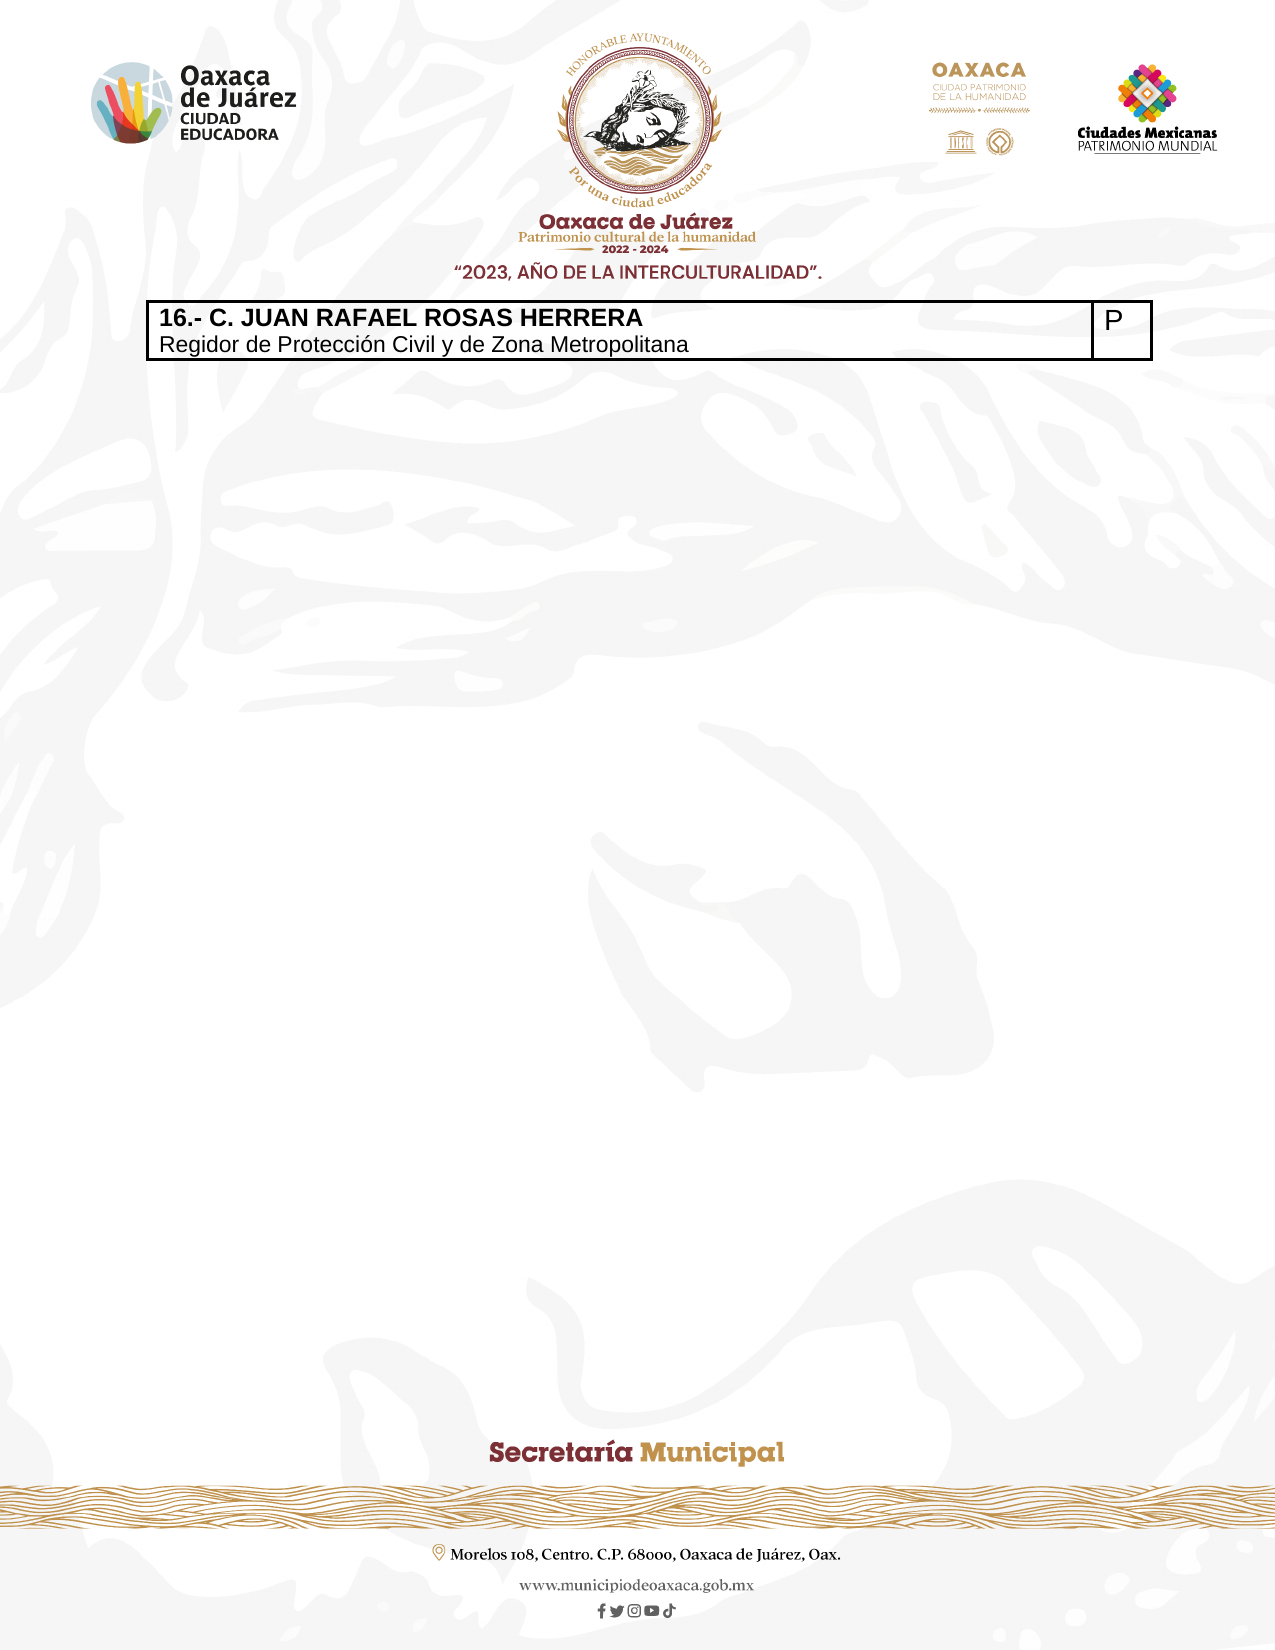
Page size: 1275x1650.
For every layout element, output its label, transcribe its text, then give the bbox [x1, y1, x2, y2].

table_cell 16.- C. JUAN RAFAEL ROSAS HERRERA Regidor de Protección Civil y de Zona Metropolitana [149, 303, 1091, 358]
picture [0, 0, 1275, 1650]
table_cell P [1094, 303, 1150, 358]
